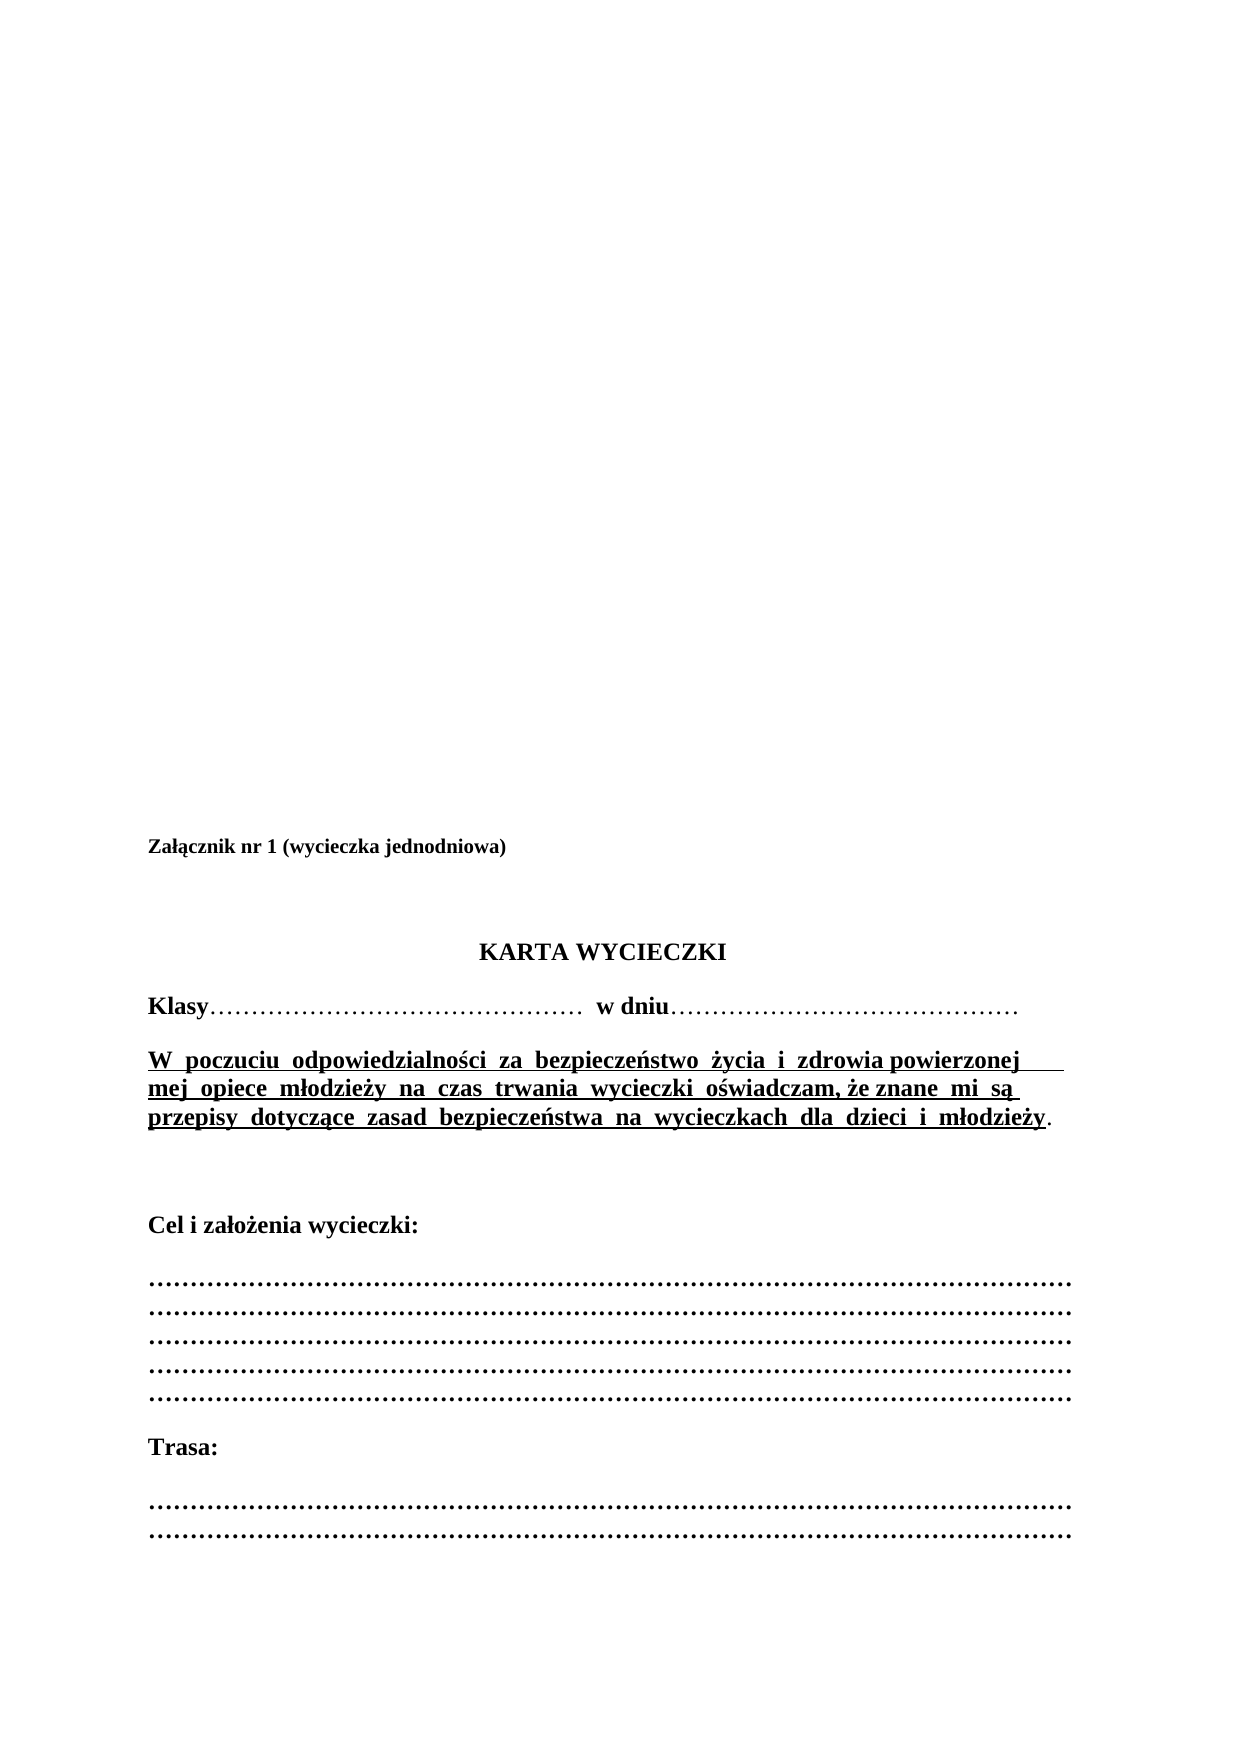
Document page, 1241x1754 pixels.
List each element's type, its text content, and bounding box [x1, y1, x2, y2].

text Cel i założenia wycieczki: [148, 1210, 1093, 1238]
text Klasy……………………………………… w dniu…………………………………… [148, 991, 1093, 1020]
text W poczuciu odpowiedzialności za bezpieczeństwo życia i zdrowia powierzonej mej opiece młodzieży na czas trwania wycieczki oświadczam, że znane mi są przepisy dotyczące zasad bezpieczeństwa na wycieczkach dla dzieci i młodzieży. [148, 1045, 1093, 1131]
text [148, 1486, 1093, 1543]
text Trasa: [148, 1432, 1093, 1461]
text …………………………………………………………………………………………………………………………………………………………………………………………………………………………………………………………………………………………………………………………………………………………………………………………………………………………………………………………………………………………………………… [148, 1263, 1093, 1407]
text Załącznik nr 1 (wycieczka jednodniowa) [148, 834, 1093, 858]
text KARTA WYCIECZKI [148, 937, 1093, 966]
